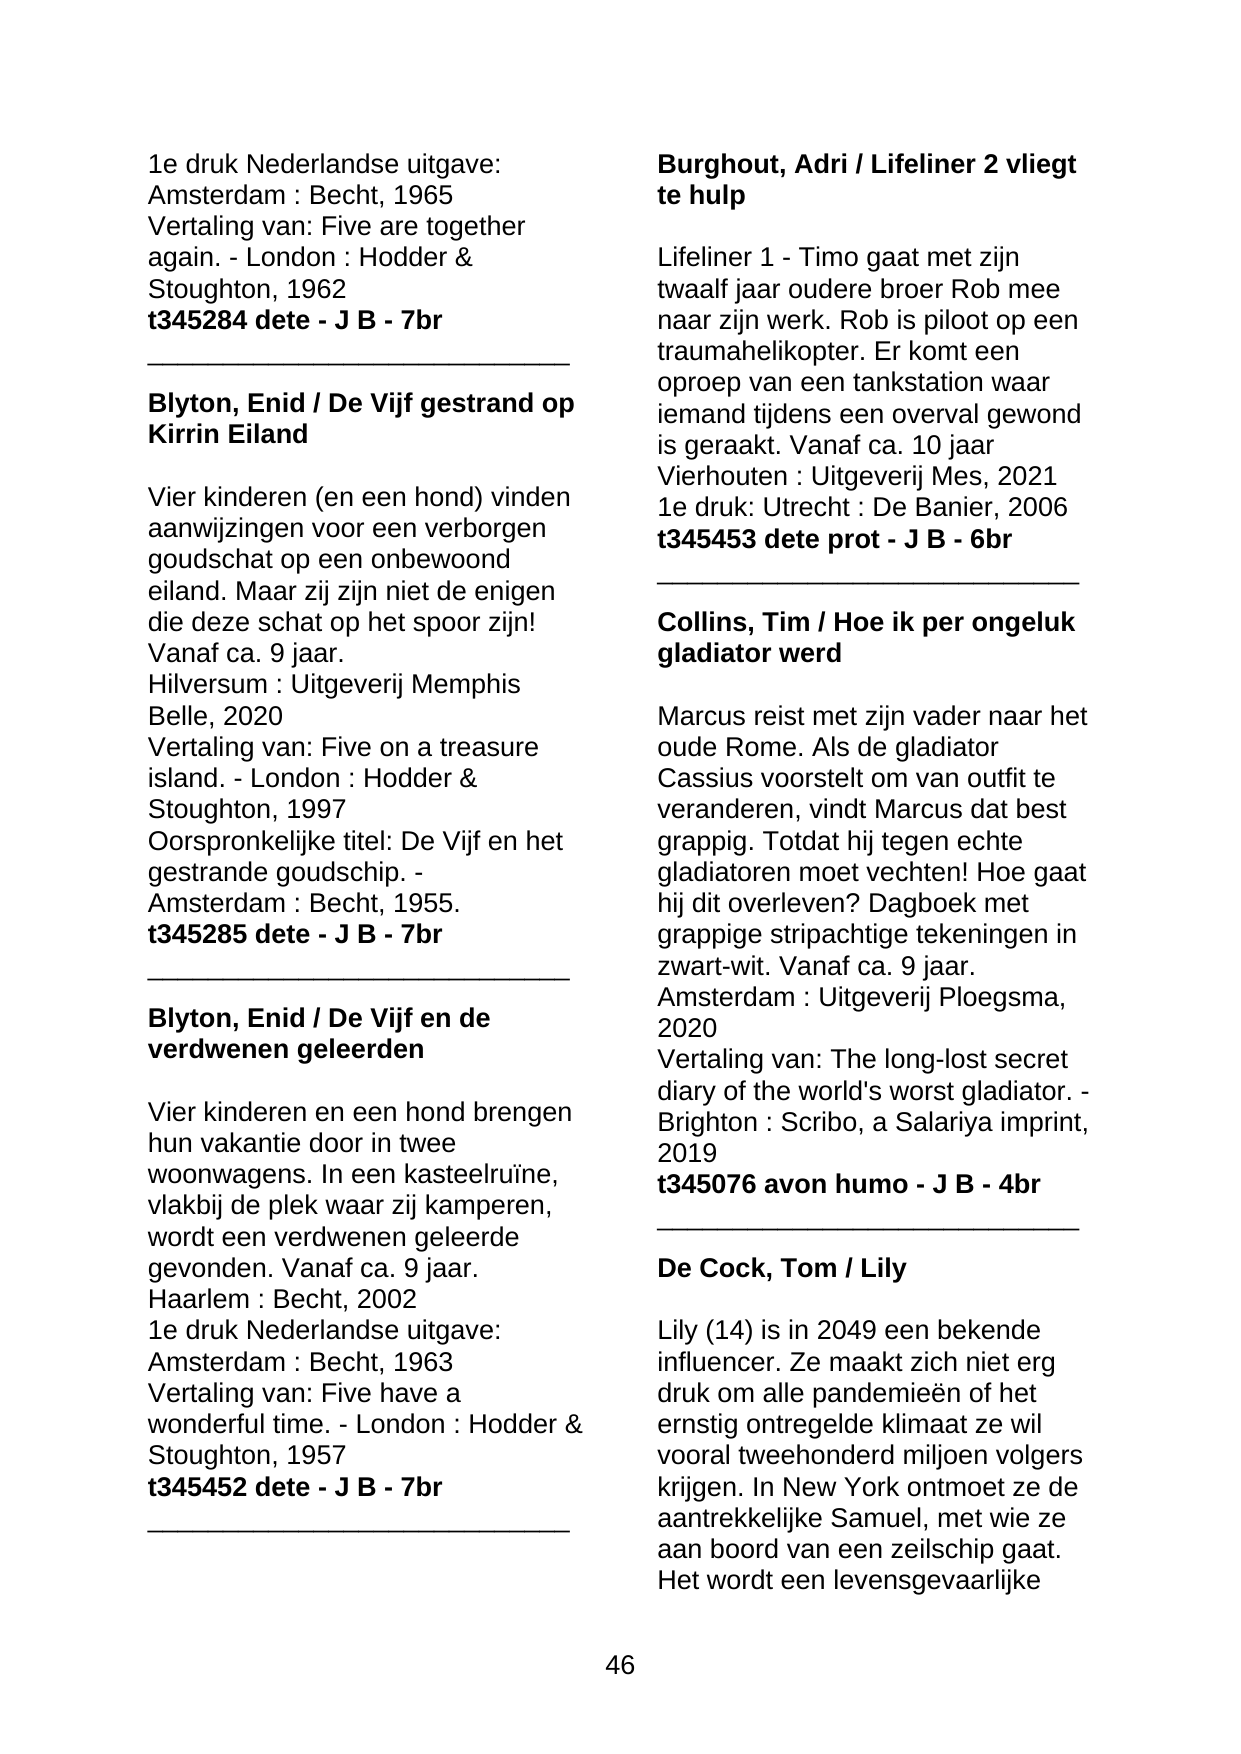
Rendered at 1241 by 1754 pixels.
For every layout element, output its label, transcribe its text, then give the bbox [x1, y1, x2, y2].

text Marcus reist met zijn vader naar het oude Rome. Als de gladiator Cassius voorstelt om van outfit te veranderen, vindt Marcus dat best grappig. Totdat hij tegen echte gladiatoren moet vechten! Hoe gaat hij dit overleven? Dagboek met grappige stripachtige tekeningen in zwart-wit. Vanaf ca. 9 jaar. Amsterdam : Uitgeverij Ploegsma, 2020 Vertaling van: The long-lost secret diary of the world's worst gladiator. - Brighton : Scribo, a Salariya imprint, 2019 t345076 avon humo - J B - 4br ____________________________ [657, 668, 1093, 1231]
text Vier kinderen en een hond brengen hun vakantie door in twee woonwagens. In een kasteelruïne, vlakbij de plek waar zij kamperen, wordt een verdwenen geleerde gevonden. Vanaf ca. 9 jaar. Haarlem : Becht, 2002 1e druk Nederlandse uitgave: Amsterdam : Becht, 1963 Vertaling van: Five have a wonderful time. - London : Hodder & Stoughton, 1957 t345452 dete - J B - 7br ____________________________ [148, 1064, 583, 1533]
subtitle Collins, Tim / Hoe ik per ongeluk gladiator werd [657, 606, 1093, 668]
subtitle Burghout, Adri / Lifeliner 2 vliegt te hulp [657, 148, 1093, 210]
text Vier kinderen (en een hond) vinden aanwijzingen voor een verborgen goudschat op een onbewoond eiland. Maar zij zijn niet de enigen die deze schat op het spoor zijn! Vanaf ca. 9 jaar. Hilversum : Uitgeverij Memphis Belle, 2020 Vertaling van: Five on a treasure island. - London : Hodder & Stoughton, 1997 Oorspronkelijke titel: De Vijf en het gestrande goudschip. - Amsterdam : Becht, 1955. t345285 dete - J B - 7br ____________________________ [148, 450, 583, 981]
subtitle Blyton, Enid / De Vijf gestrand op Kirrin Eiland [148, 387, 583, 450]
subtitle Blyton, Enid / De Vijf en de verdwenen geleerden [148, 1002, 583, 1064]
subtitle De Cock, Tom / Lily [657, 1252, 1093, 1283]
text Lifeliner 1 - Timo gaat met zijn twaalf jaar oudere broer Rob mee naar zijn werk. Rob is piloot op een traumahelikopter. Er komt een oproep van een tankstation waar iemand tijdens een overval gewond is geraakt. Vanaf ca. 10 jaar Vierhouten : Uitgeverij Mes, 2021 1e druk: Utrecht : De Banier, 2006 t345453 dete prot - J B - 6br ____________________________ [657, 210, 1093, 585]
